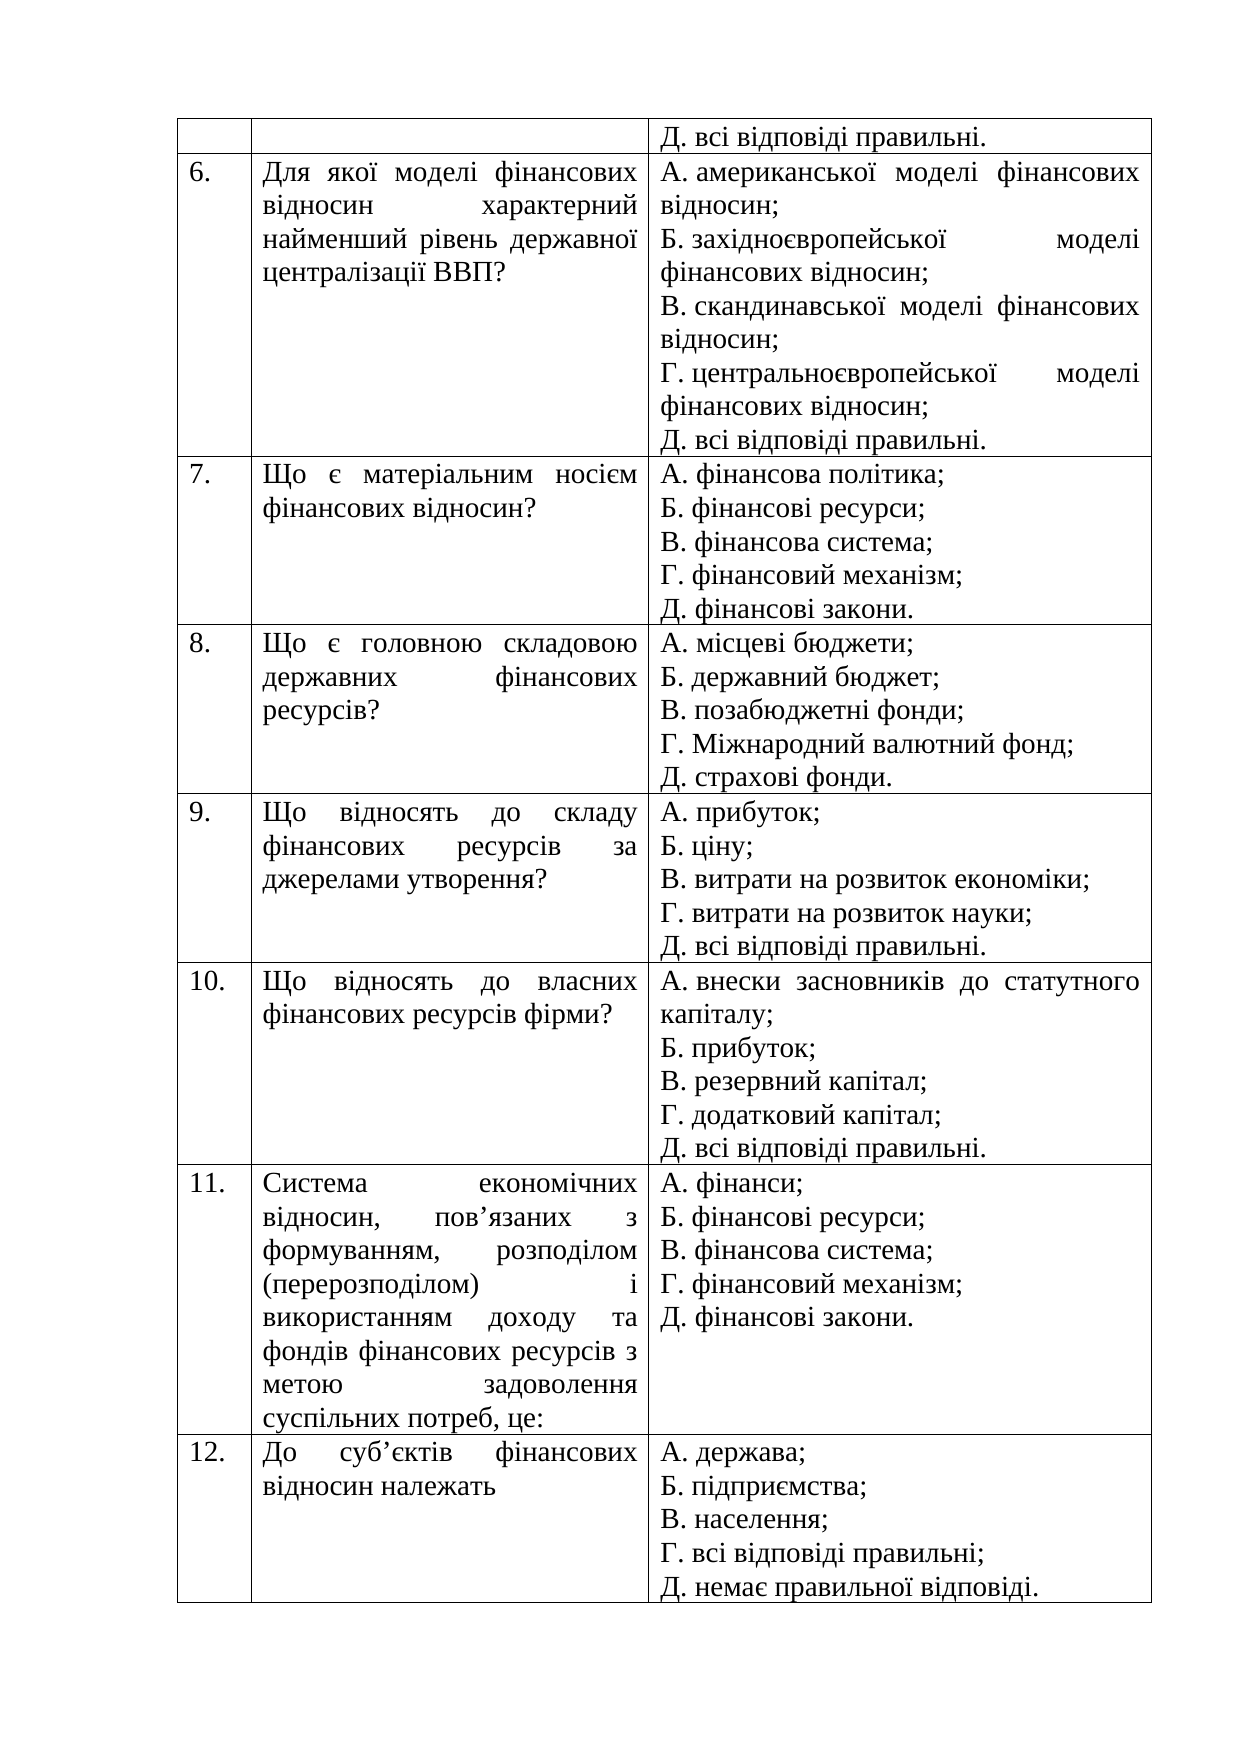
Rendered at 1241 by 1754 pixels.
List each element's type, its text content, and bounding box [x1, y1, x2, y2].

table_cell 6. [178, 154, 251, 456]
table_cell 11. [178, 1165, 251, 1433]
table_cell Що є головною складовою державних фінансових ресурсів? [252, 625, 648, 793]
table_cell Для якої моделі фінансових відносин характерний найменший рівень державної централізації ВВП? [252, 154, 648, 456]
table_cell До суб’єктів фінансових відносин належать [252, 1435, 648, 1602]
table_cell 5. [178, 119, 251, 153]
table_cell 10. [178, 963, 251, 1164]
table_cell А. місцеві бюджети; Б. державний бюджет; В. позабюджетні фонди; Г. Міжнародний валютний фонд; Д. страхові фонди. [649, 625, 1151, 793]
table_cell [252, 119, 648, 153]
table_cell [649, 119, 1151, 153]
table_cell А. держава; Б. підприємства; В. населення; Г. всі відповіді правильні; Д. немає правильної відповіді. [649, 1435, 1151, 1602]
table_cell Що є матеріальним носієм фінансових відносин? [252, 457, 648, 624]
table_cell А. прибуток; Б. ціну; В. витрати на розвиток економіки; Г. витрати на розвиток науки; Д. всі відповіді правильні. [649, 794, 1151, 962]
table_cell 12. [178, 1435, 251, 1602]
table_cell Що відносять до складу фінансових ресурсів за джерелами утворення? [252, 794, 648, 962]
table_cell А. фінанси; Б. фінансові ресурси; В. фінансова система; Г. фінансовий механізм; Д. фінансові закони. [649, 1165, 1151, 1433]
table_cell 9. [178, 794, 251, 962]
table_cell А. внески засновників до статутного капіталу; Б. прибуток; В. резервний капітал; Г. додатковий капітал; Д. всі відповіді правильні. [649, 963, 1151, 1164]
table_cell 8. [178, 625, 251, 793]
table_cell Система економічних відносин, пов’язаних з формуванням, розподілом (перерозподілом) і використанням доходу та фондів фінансових ресурсів з метою задоволення суспільних потреб, це: [252, 1165, 648, 1433]
table_cell Що відносять до власних фінансових ресурсів фірми? [252, 963, 648, 1164]
table_cell А. фінансова політика; Б. фінансові ресурси; В. фінансова система; Г. фінансовий механізм; Д. фінансові закони. [649, 457, 1151, 624]
table_cell 7. [178, 457, 251, 624]
